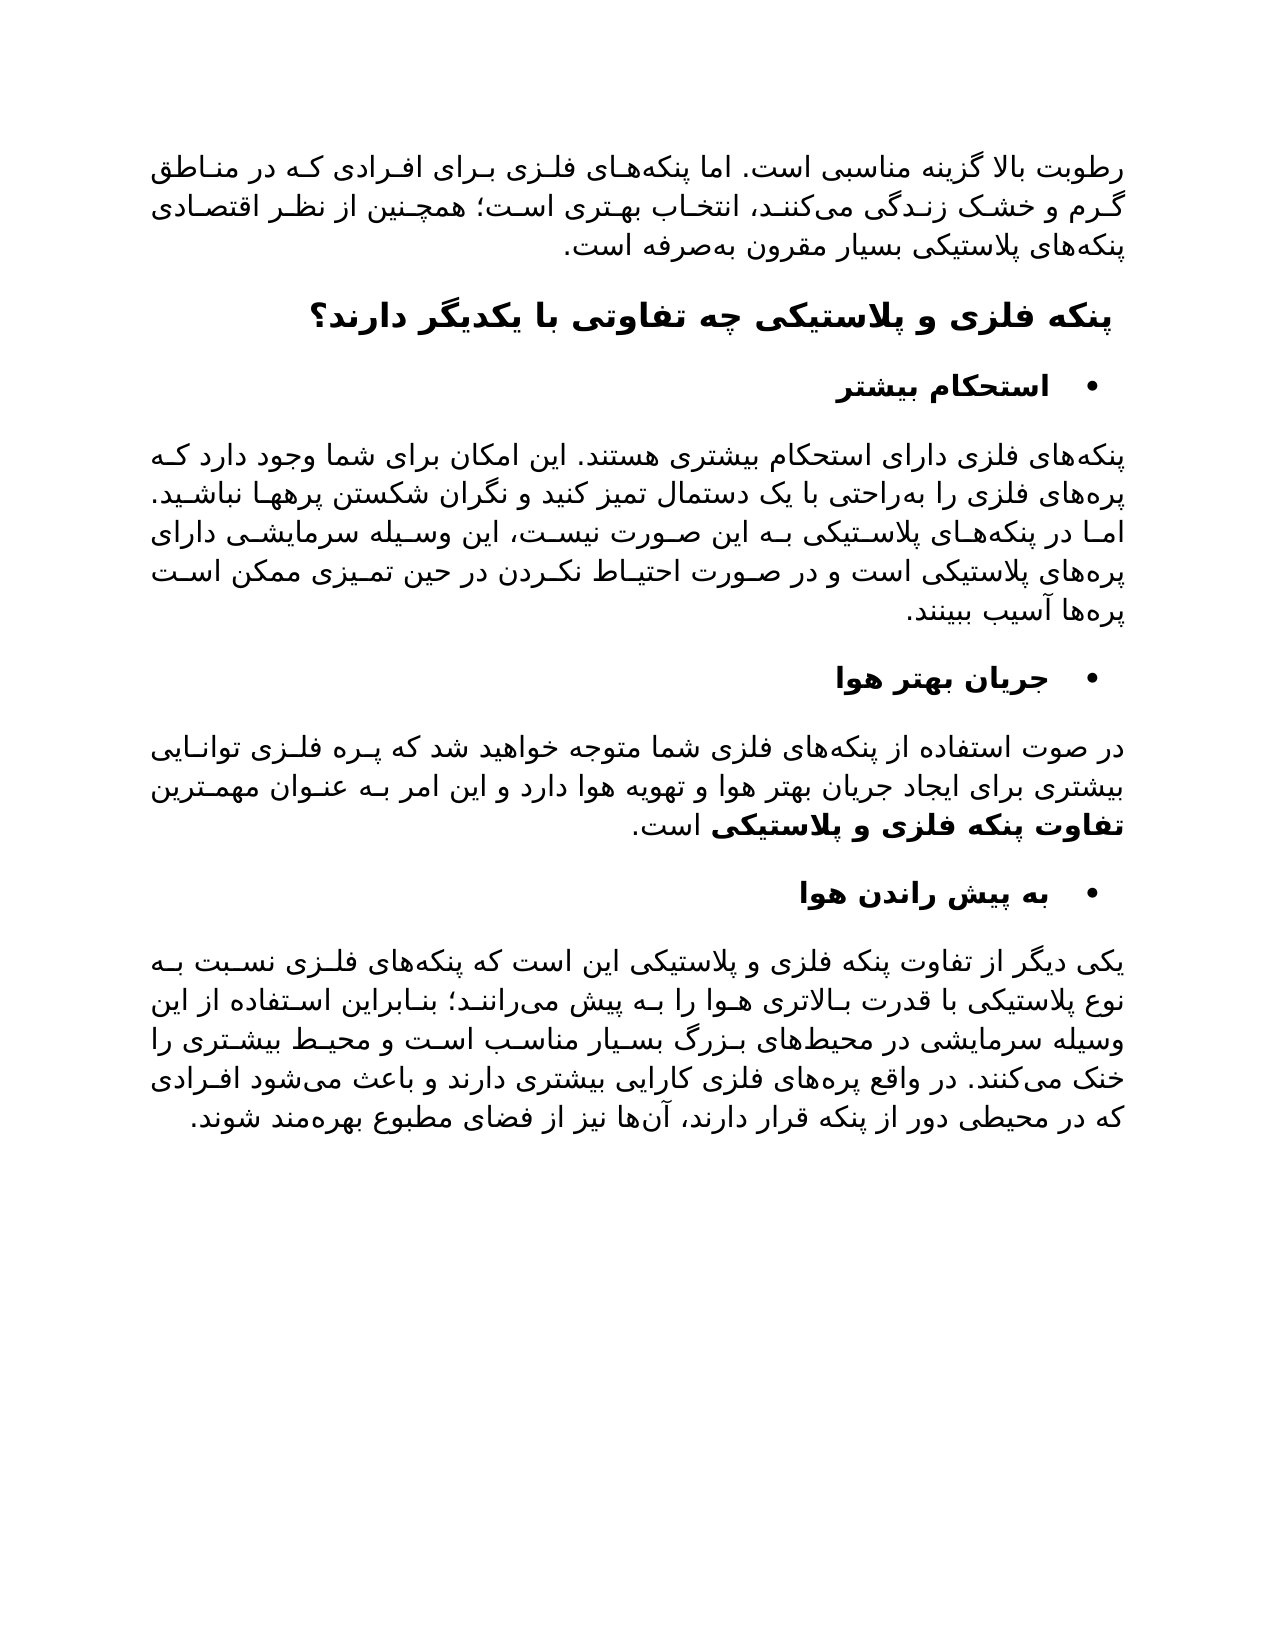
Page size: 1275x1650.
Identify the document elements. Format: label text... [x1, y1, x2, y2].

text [150, 150, 1125, 262]
subtitle به پیش راندن هوا [150, 876, 1087, 910]
text یکی دیگر از تفاوت پنکه فلزی و پلاستیکی این است که پنکه‌های فلزی نسبت به نوع پلاستیکی با قدرت بالاتری هوا را به پیش می‌رانند؛ بنابراین استفاده از این وسیله سرمایشی در محیط‌های بزرگ بسیار مناسب است و محیط بیشتری را خنک می‌کنند. در واقع پره‌های فلزی کارایی بیشتری دارند و باعث می‌شود افرادی که در محیطی دور از پنکه قرار دارند، آن‌ها نیز از فضای مطبوع بهره‌مند شوند. [150, 944, 1125, 1134]
subtitle جریان بهتر هوا [150, 662, 1087, 696]
subtitle استحکام بیشتر [150, 370, 1087, 404]
subtitle پنکه فلزی و پلاستیکی چه تفاوتی با یکدیگر دارند؟ [150, 296, 1125, 335]
text در صوت استفاده از پنکه‌های فلزی شما متوجه خواهید شد که پره فلزی توانایی بیشتری برای ایجاد جریان بهتر هوا و تهویه هوا دارد و این امر به عنوان مهمترین تفاوت پنکه فلزی و پلاستیکی است. [150, 730, 1125, 842]
text پنکه‌های فلزی دارای استحکام بیشتری هستند. این امکان برای شما وجود دارد که پره‌های فلزی را به‌راحتی با یک دستمال تمیز کنید و نگران شکستن پره‎ها نباشید. اما در پنکه‌های پلاستیکی به این صورت نیست، این وسیله سرمایشی دارای پره‌های پلاستیکی است و در صورت احتیاط نکردن در حین تمیزی ممکن است پره‌ها آسیب ببینند. [150, 438, 1125, 628]
